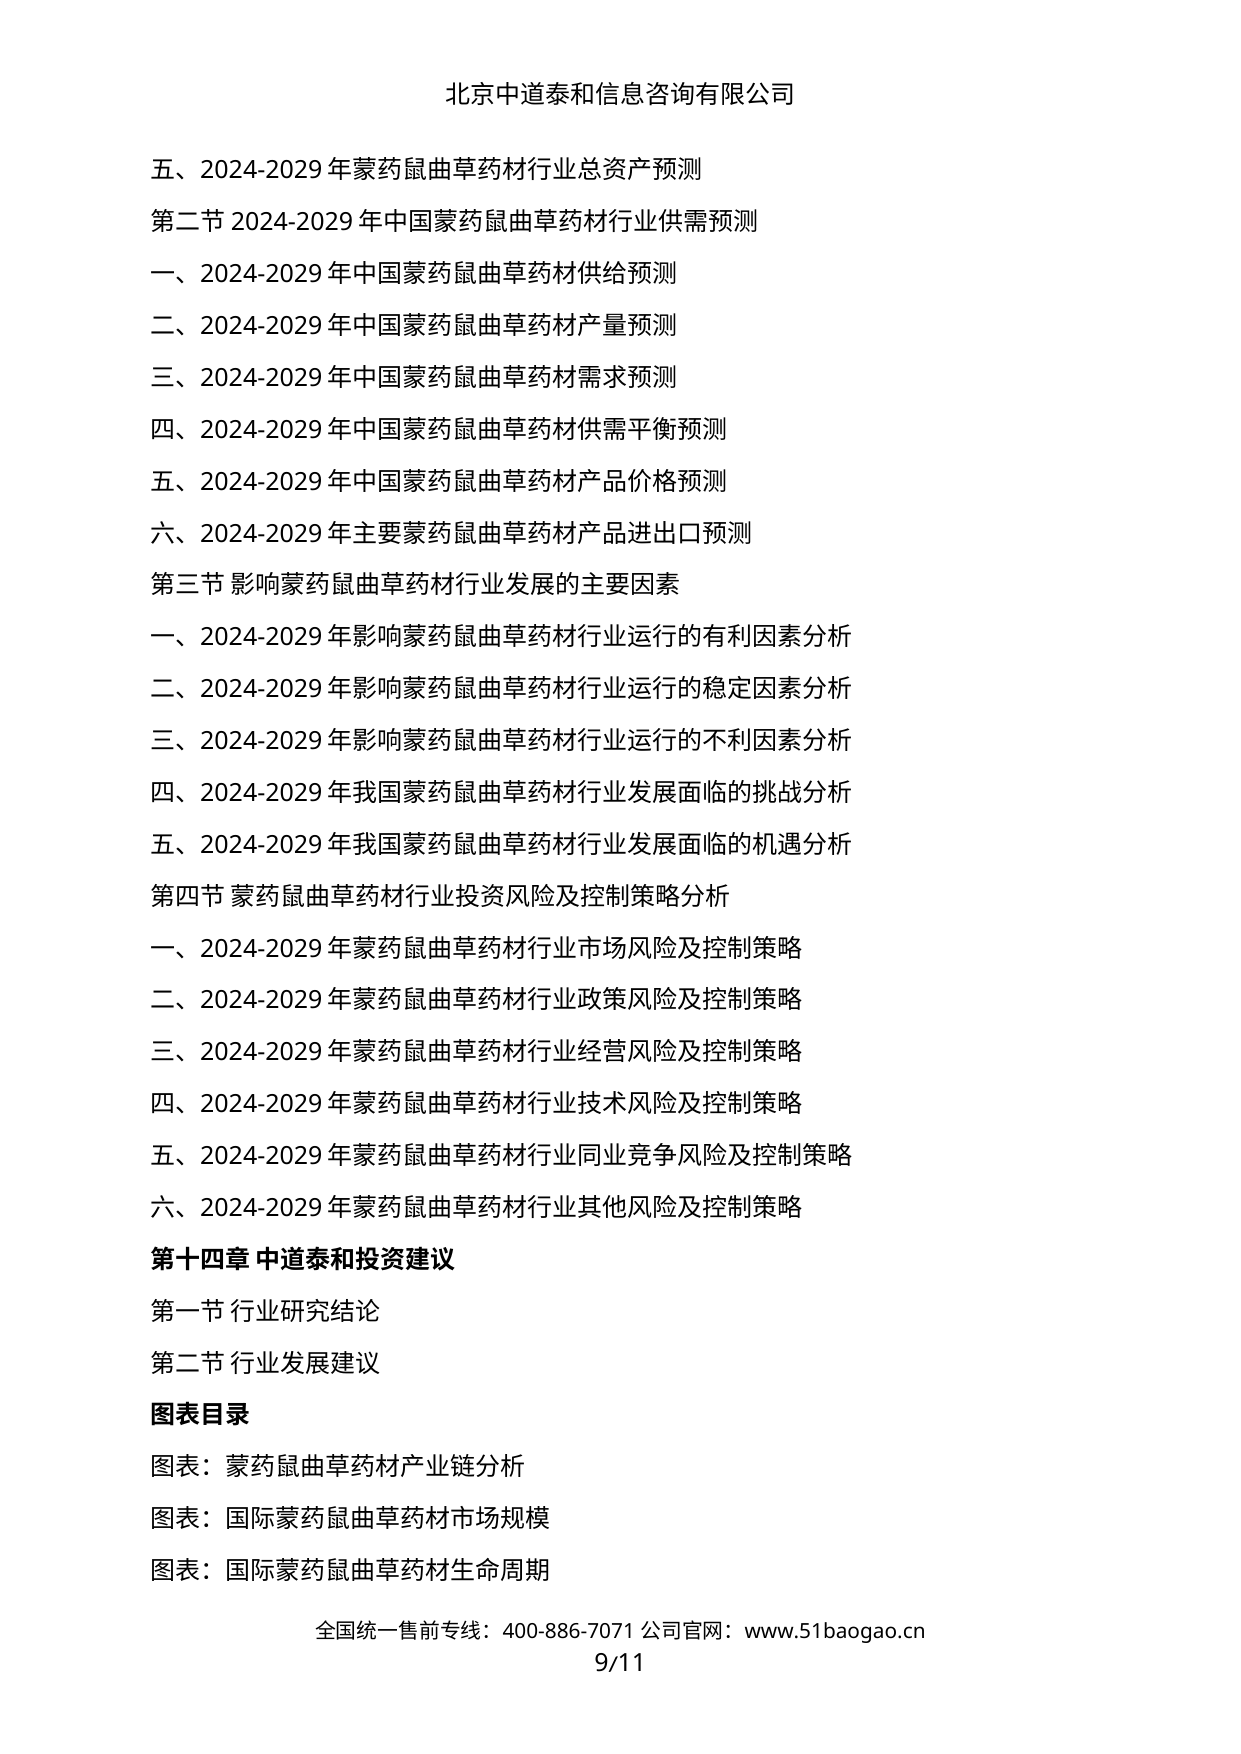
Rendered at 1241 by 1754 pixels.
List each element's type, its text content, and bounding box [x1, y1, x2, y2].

text 第二节 2024-2029年中国蒙药鼠曲草药材行业供需预测 [150, 202, 1090, 238]
text 一、2024-2029年蒙药鼠曲草药材行业市场风险及控制策略 [150, 928, 1090, 964]
text 四、2024-2029年中国蒙药鼠曲草药材供需平衡预测 [150, 409, 1090, 446]
text 图表：国际蒙药鼠曲草药材生命周期 [150, 1551, 1090, 1587]
text 图表目录 [150, 1395, 1090, 1431]
text 一、2024-2029年中国蒙药鼠曲草药材供给预测 [150, 254, 1090, 290]
text 二、2024-2029年中国蒙药鼠曲草药材产量预测 [150, 306, 1090, 342]
text 三、2024-2029年中国蒙药鼠曲草药材需求预测 [150, 357, 1090, 394]
text 第十四章 中道泰和投资建议 [150, 1239, 1090, 1276]
text 第三节 影响蒙药鼠曲草药材行业发展的主要因素 [150, 565, 1090, 601]
text 图表：国际蒙药鼠曲草药材市场规模 [150, 1499, 1090, 1535]
text 一、2024-2029年影响蒙药鼠曲草药材行业运行的有利因素分析 [150, 617, 1090, 653]
text 四、2024-2029年我国蒙药鼠曲草药材行业发展面临的挑战分析 [150, 772, 1090, 809]
text 三、2024-2029年影响蒙药鼠曲草药材行业运行的不利因素分析 [150, 721, 1090, 757]
text 六、2024-2029年蒙药鼠曲草药材行业其他风险及控制策略 [150, 1187, 1090, 1224]
text 二、2024-2029年影响蒙药鼠曲草药材行业运行的稳定因素分析 [150, 669, 1090, 705]
text 四、2024-2029年蒙药鼠曲草药材行业技术风险及控制策略 [150, 1084, 1090, 1120]
text 六、2024-2029年主要蒙药鼠曲草药材产品进出口预测 [150, 513, 1090, 549]
text 图表：蒙药鼠曲草药材产业链分析 [150, 1447, 1090, 1483]
text 第二节 行业发展建议 [150, 1343, 1090, 1379]
text 五、2024-2029年蒙药鼠曲草药材行业总资产预测 [150, 150, 1090, 186]
text 第一节 行业研究结论 [150, 1291, 1090, 1327]
text 三、2024-2029年蒙药鼠曲草药材行业经营风险及控制策略 [150, 1032, 1090, 1068]
text 五、2024-2029年中国蒙药鼠曲草药材产品价格预测 [150, 461, 1090, 497]
text 五、2024-2029年蒙药鼠曲草药材行业同业竞争风险及控制策略 [150, 1136, 1090, 1172]
text 二、2024-2029年蒙药鼠曲草药材行业政策风险及控制策略 [150, 980, 1090, 1016]
text 五、2024-2029年我国蒙药鼠曲草药材行业发展面临的机遇分析 [150, 824, 1090, 861]
text 第四节 蒙药鼠曲草药材行业投资风险及控制策略分析 [150, 876, 1090, 912]
